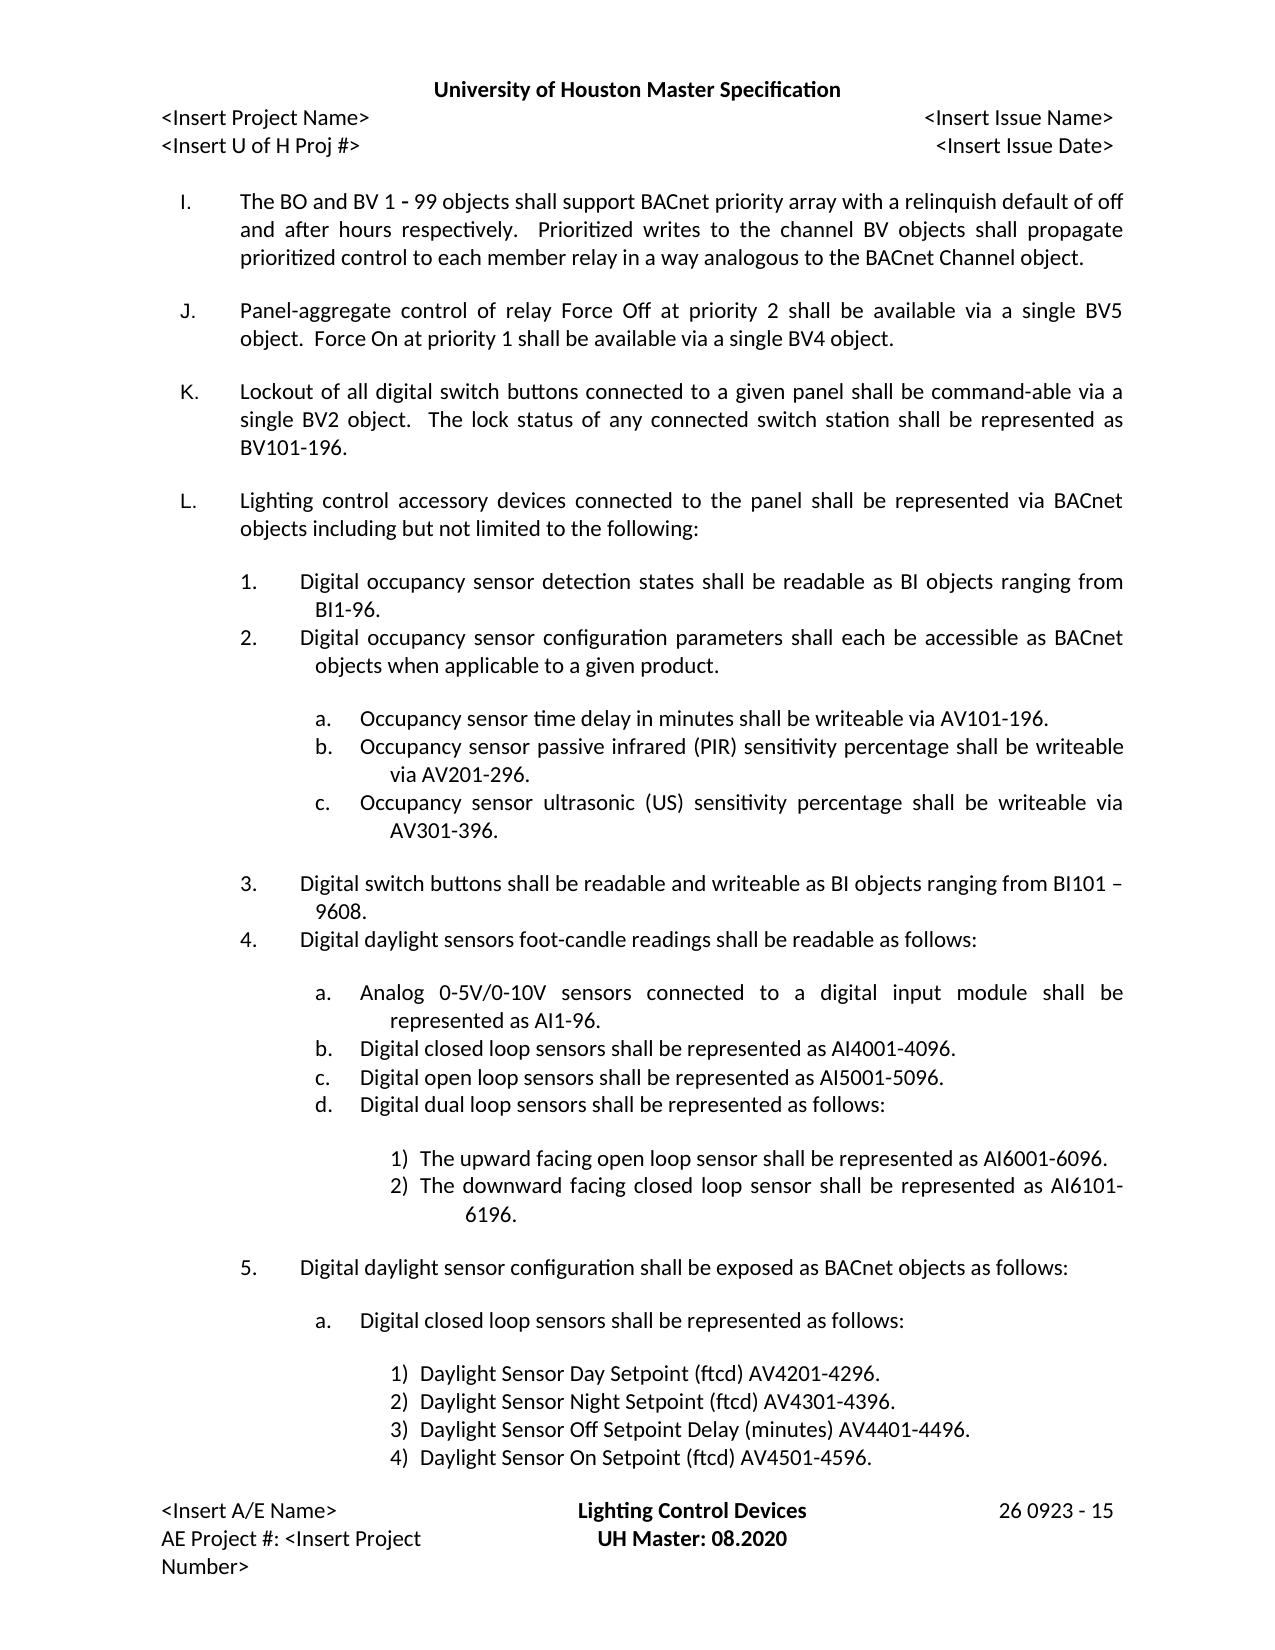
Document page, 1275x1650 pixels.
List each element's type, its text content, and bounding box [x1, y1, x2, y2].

text Lighting control accessory devices connected to the panel shall be represented via BACnet objects including but not limited to the following: [180, 486, 1125, 542]
text Lockout of all digital switch buttons connected to a given panel shall be command-able via a single BV2 object. The lock status of any connected switch station shall be represented as BV101-196. [180, 377, 1125, 461]
text Occupancy sensor passive infrared (PIR) sensitivity percentage shall be writeable via AV201-296. [315, 732, 1125, 788]
text The downward facing closed loop sensor shall be represented as AI6101-6196. [390, 1172, 1125, 1228]
text Digital open loop sensors shall be represented as AI5001-5096. [315, 1063, 1125, 1091]
text Digital occupancy sensor configuration parameters shall each be accessible as BACnet objects when applicable to a given product. [240, 623, 1125, 679]
text Digital occupancy sensor detection states shall be readable as BI objects ranging from BI1-96. [240, 567, 1125, 623]
text The upward facing open loop sensor shall be represented as AI6001-6096. [390, 1144, 1125, 1172]
text Digital dual loop sensors shall be represented as follows: [315, 1091, 1125, 1119]
text Daylight Sensor Day Setpoint (ftcd) AV4201-4296. [390, 1359, 1125, 1387]
text Daylight Sensor On Setpoint (ftcd) AV4501-4596. [390, 1443, 1125, 1471]
text The BO and BV 1 99 objects shall support BACnet priority array with a relinquish default of off and after hours respectively. Prioritized writes to the channel BV objects shall propagate prioritized control to each member relay in a way analogous to the BACnet Channel object. [180, 187, 1125, 271]
text Digital closed loop sensors shall be represented as AI4001-4096. [315, 1034, 1125, 1063]
text Daylight Sensor Off Setpoint Delay (minutes) AV4401-4496. [390, 1415, 1125, 1443]
text Daylight Sensor Night Setpoint (ftcd) AV4301-4396. [390, 1387, 1125, 1415]
text Digital daylight sensor configuration shall be exposed as BACnet objects as follows: [240, 1253, 1125, 1281]
text Occupancy sensor ultrasonic (US) sensitivity percentage shall be writeable via AV301-396. [315, 788, 1125, 844]
text Analog 0-5V/0-10V sensors connected to a digital input module shall be represented as AI1-96. [315, 978, 1125, 1034]
text Digital closed loop sensors shall be represented as follows: [315, 1306, 1125, 1334]
text Panel-aggregate control of relay Force Off at priority 2 shall be available via a single BV5 object. Force On at priority 1 shall be available via a single BV4 object. [180, 296, 1125, 352]
text Occupancy sensor time delay in minutes shall be writeable via AV101-196. [315, 704, 1125, 732]
text Digital daylight sensors foot-candle readings shall be readable as follows: [240, 926, 1125, 953]
text Digital switch buttons shall be readable and writeable as BI objects ranging from BI101 – 9608. [240, 869, 1125, 926]
